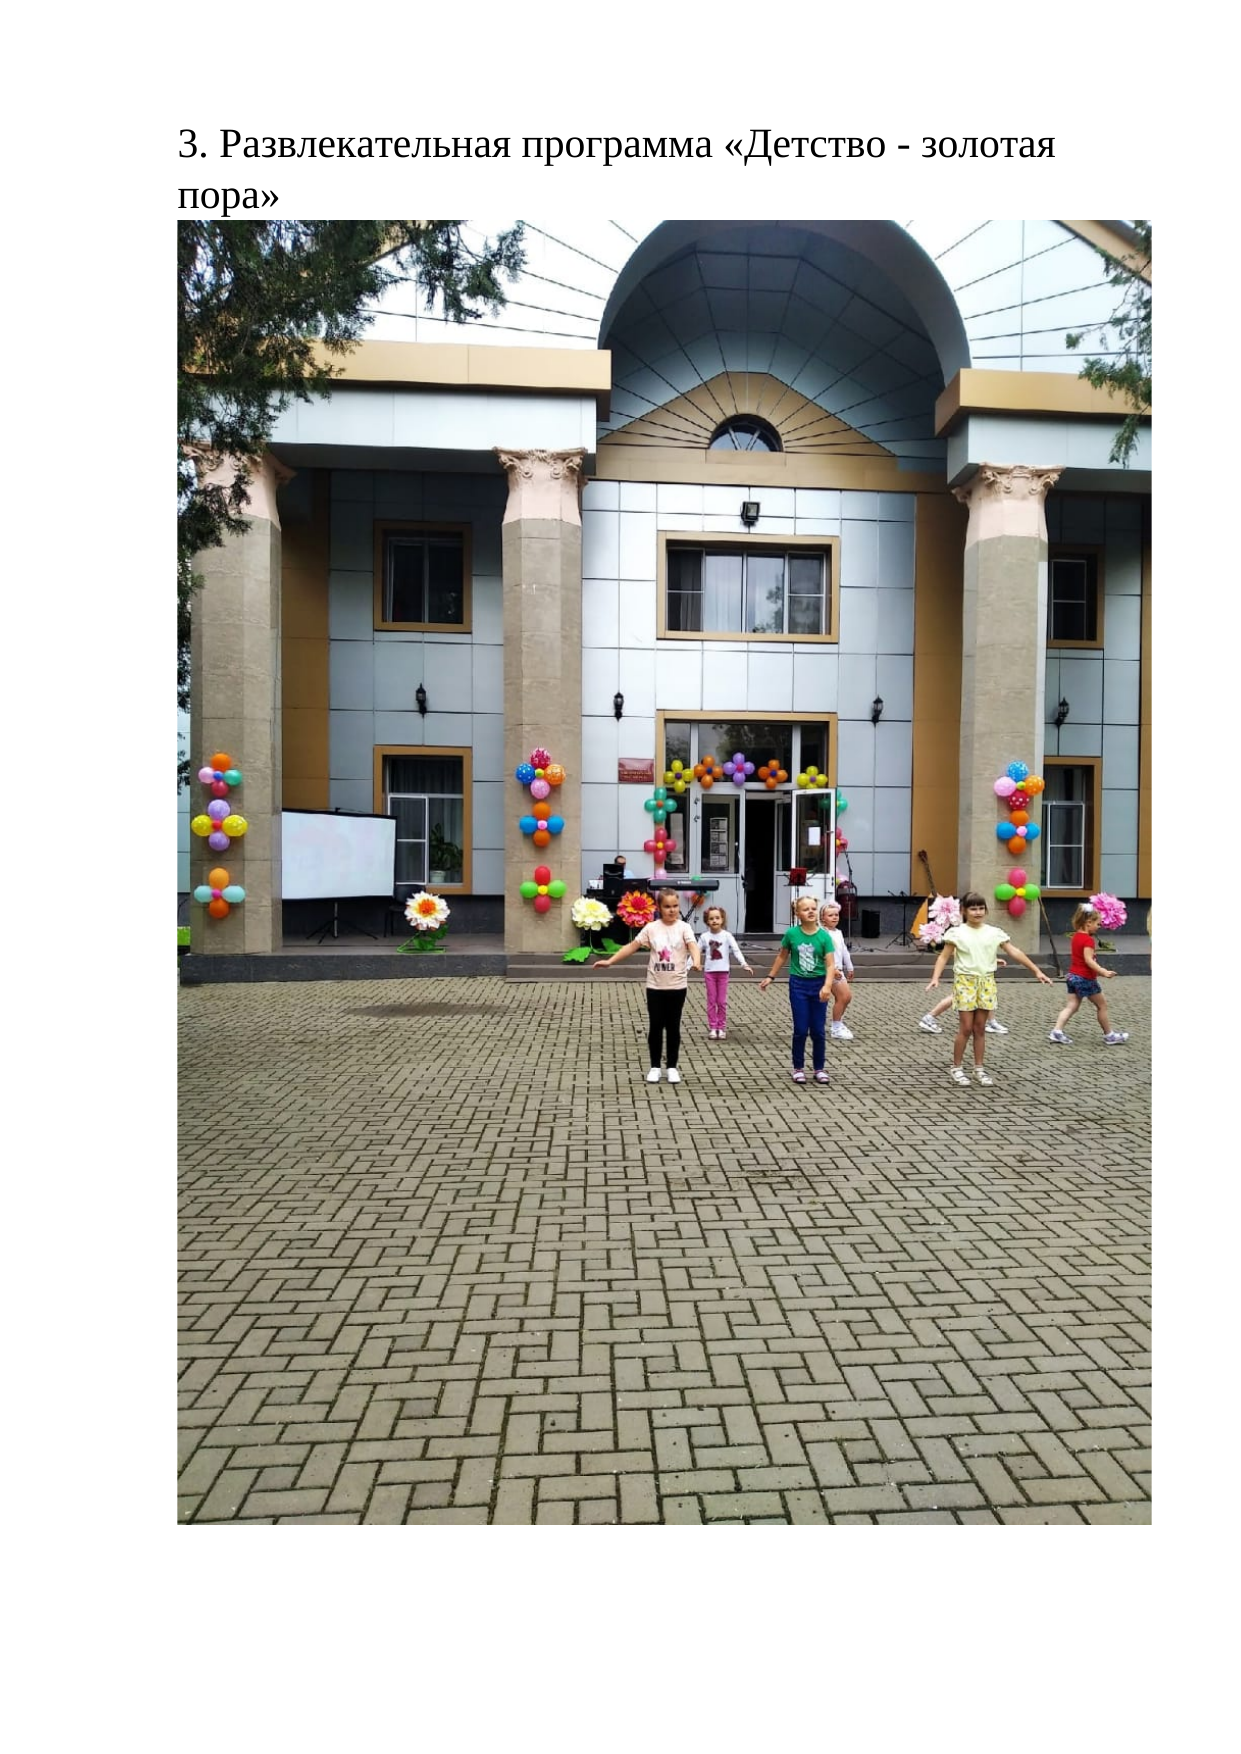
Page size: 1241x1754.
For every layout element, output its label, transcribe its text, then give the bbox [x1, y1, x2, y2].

picture [177, 220, 1152, 1525]
text 3. Развлекательная программа «Детство - золотая пора» [177, 118, 1152, 220]
